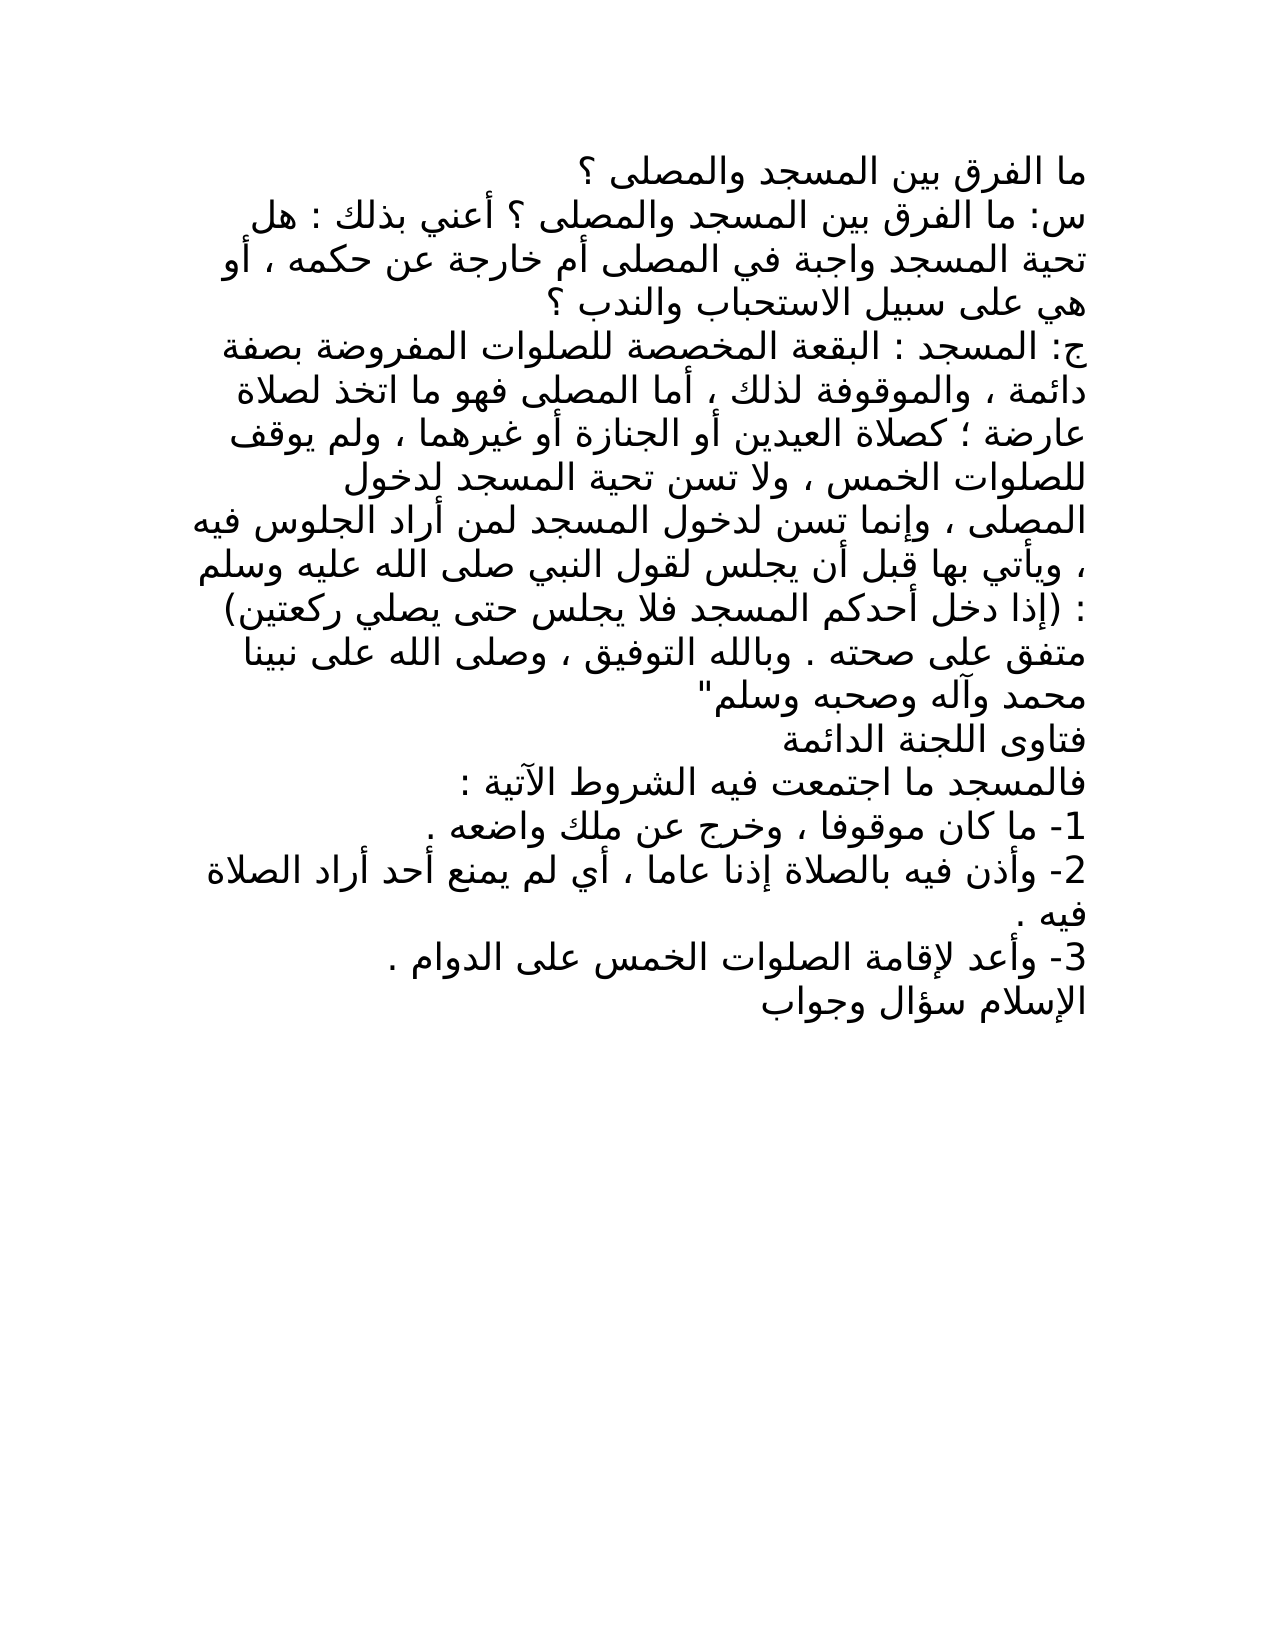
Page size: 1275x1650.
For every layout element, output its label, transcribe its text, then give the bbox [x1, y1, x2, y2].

text 2- وأذن فيه بالصلاة إذنا عاما ، أي لم يمنع أحد أراد الصلاة فيه . [187, 848, 1087, 936]
text الإسلام سؤال وجواب [187, 979, 1087, 1023]
text ج: المسجد : البقعة المخصصة للصلوات المفروضة بصفة دائمة ، والموقوفة لذلك ، أما المصلى فهو ما اتخذ لصلاة عارضة ؛ كصلاة العيدين أو الجنازة أو غيرهما ، ولم يوقف للصلوات الخمس ، ولا تسن تحية المسجد لدخول المصلى ، وإنما تسن لدخول المسجد لمن أراد الجلوس فيه ، ويأتي بها قبل أن يجلس لقول النبي صلى الله عليه وسلم : (إذا دخل أحدكم المسجد فلا يجلس حتى يصلي ركعتين) متفق على صحته . وبالله التوفيق ، وصلى الله على نبينا محمد وآله وصحبه وسلم" [187, 324, 1087, 717]
text فالمسجد ما اجتمعت فيه الشروط الآتية : [187, 761, 1087, 805]
text فتاوى اللجنة الدائمة [187, 717, 1087, 761]
text 3- وأعد لإقامة الصلوات الخمس على الدوام . [187, 936, 1087, 979]
text س: ما الفرق بين المسجد والمصلى ؟ أعني بذلك : هل تحية المسجد واجبة في المصلى أم خارجة عن حكمه ، أو هي على سبيل الاستحباب والندب ؟ [187, 194, 1087, 324]
text 1- ما كان موقوفا ، وخرج عن ملك واضعه . [187, 805, 1087, 848]
text ما الفرق بين المسجد والمصلى ؟ [187, 150, 1087, 194]
